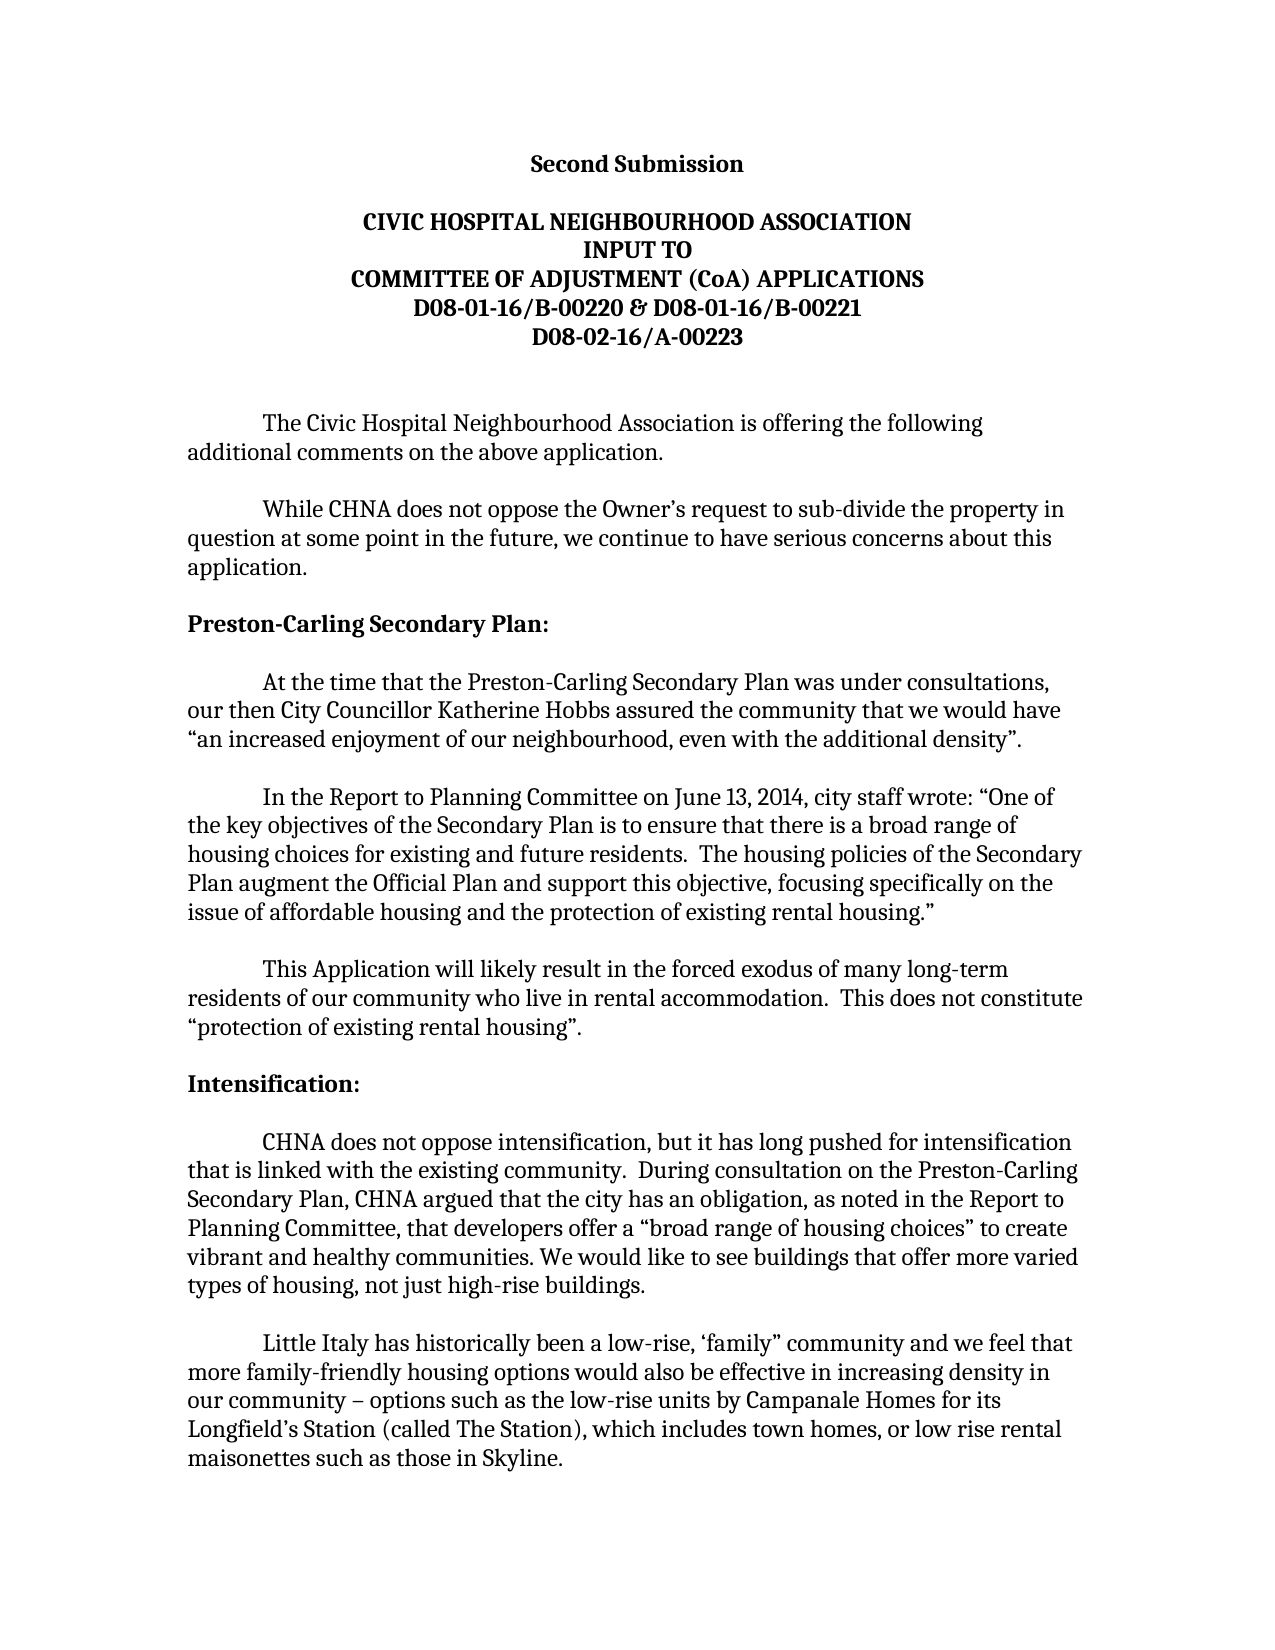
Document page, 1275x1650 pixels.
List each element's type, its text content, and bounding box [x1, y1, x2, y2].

text INPUT TO [187, 236, 1087, 265]
text D08-01-16/B-00220 & D08-01-16/B-00221 [187, 294, 1087, 322]
text While CHNA does not oppose the Owner’s request to sub-divide the property in question at some point in the future, we continue to have serious concerns about this application. [187, 495, 1087, 581]
text D08-02-16/A-00223 [187, 322, 1087, 351]
text At the time that the Preston-Carling Secondary Plan was under consultations, our then City Councillor Katherine Hobbs assured the community that we would have “an increased enjoyment of our neighbourhood, even with the additional density”. [187, 667, 1087, 754]
text COMMITTEE OF ADJUSTMENT (CoA) APPLICATIONS [187, 265, 1087, 294]
text This Application will likely result in the forced exodus of many long-term residents of our community who live in rental accommodation. This does not constitute “protection of existing rental housing”. [187, 955, 1087, 1041]
text Second Submission [187, 150, 1087, 179]
list CHNA does not oppose intensification, but it has long pushed for intensification that is linked with the existing community. During consultation on the Preston-Carling Secondary Plan, CHNA argued that the city has an obligation, as noted in the Report to Planning Committee, that developers offer a “broad range of housing choices” to create vibrant and healthy communities. We would like to see buildings that offer more varied types of housing, not just high-rise buildings. [187, 1127, 1087, 1300]
text Preston-Carling Secondary Plan: [187, 610, 1087, 639]
text Intensification: [187, 1070, 1087, 1099]
text The Civic Hospital Neighbourhood Association is offering the following additional comments on the above application. [187, 409, 1087, 466]
text Little Italy has historically been a low-rise, ‘family” community and we feel that more family-friendly housing options would also be effective in increasing density in our community – options such as the low-rise units by Campanale Homes for its Longfield’s Station (called The Station), which includes town homes, or low rise rental maisonettes such as those in Skyline. [187, 1329, 1087, 1472]
text In the Report to Planning Committee on June 13, 2014, city staff wrote: “One of the key objectives of the Secondary Plan is to ensure that there is a broad range of housing choices for existing and future residents. The housing policies of the Secondary Plan augment the Official Plan and support this objective, focusing specifically on the issue of affordable housing and the protection of existing rental housing.” [187, 782, 1087, 926]
text CIVIC HOSPITAL NEIGHBOURHOOD ASSOCIATION [187, 207, 1087, 236]
